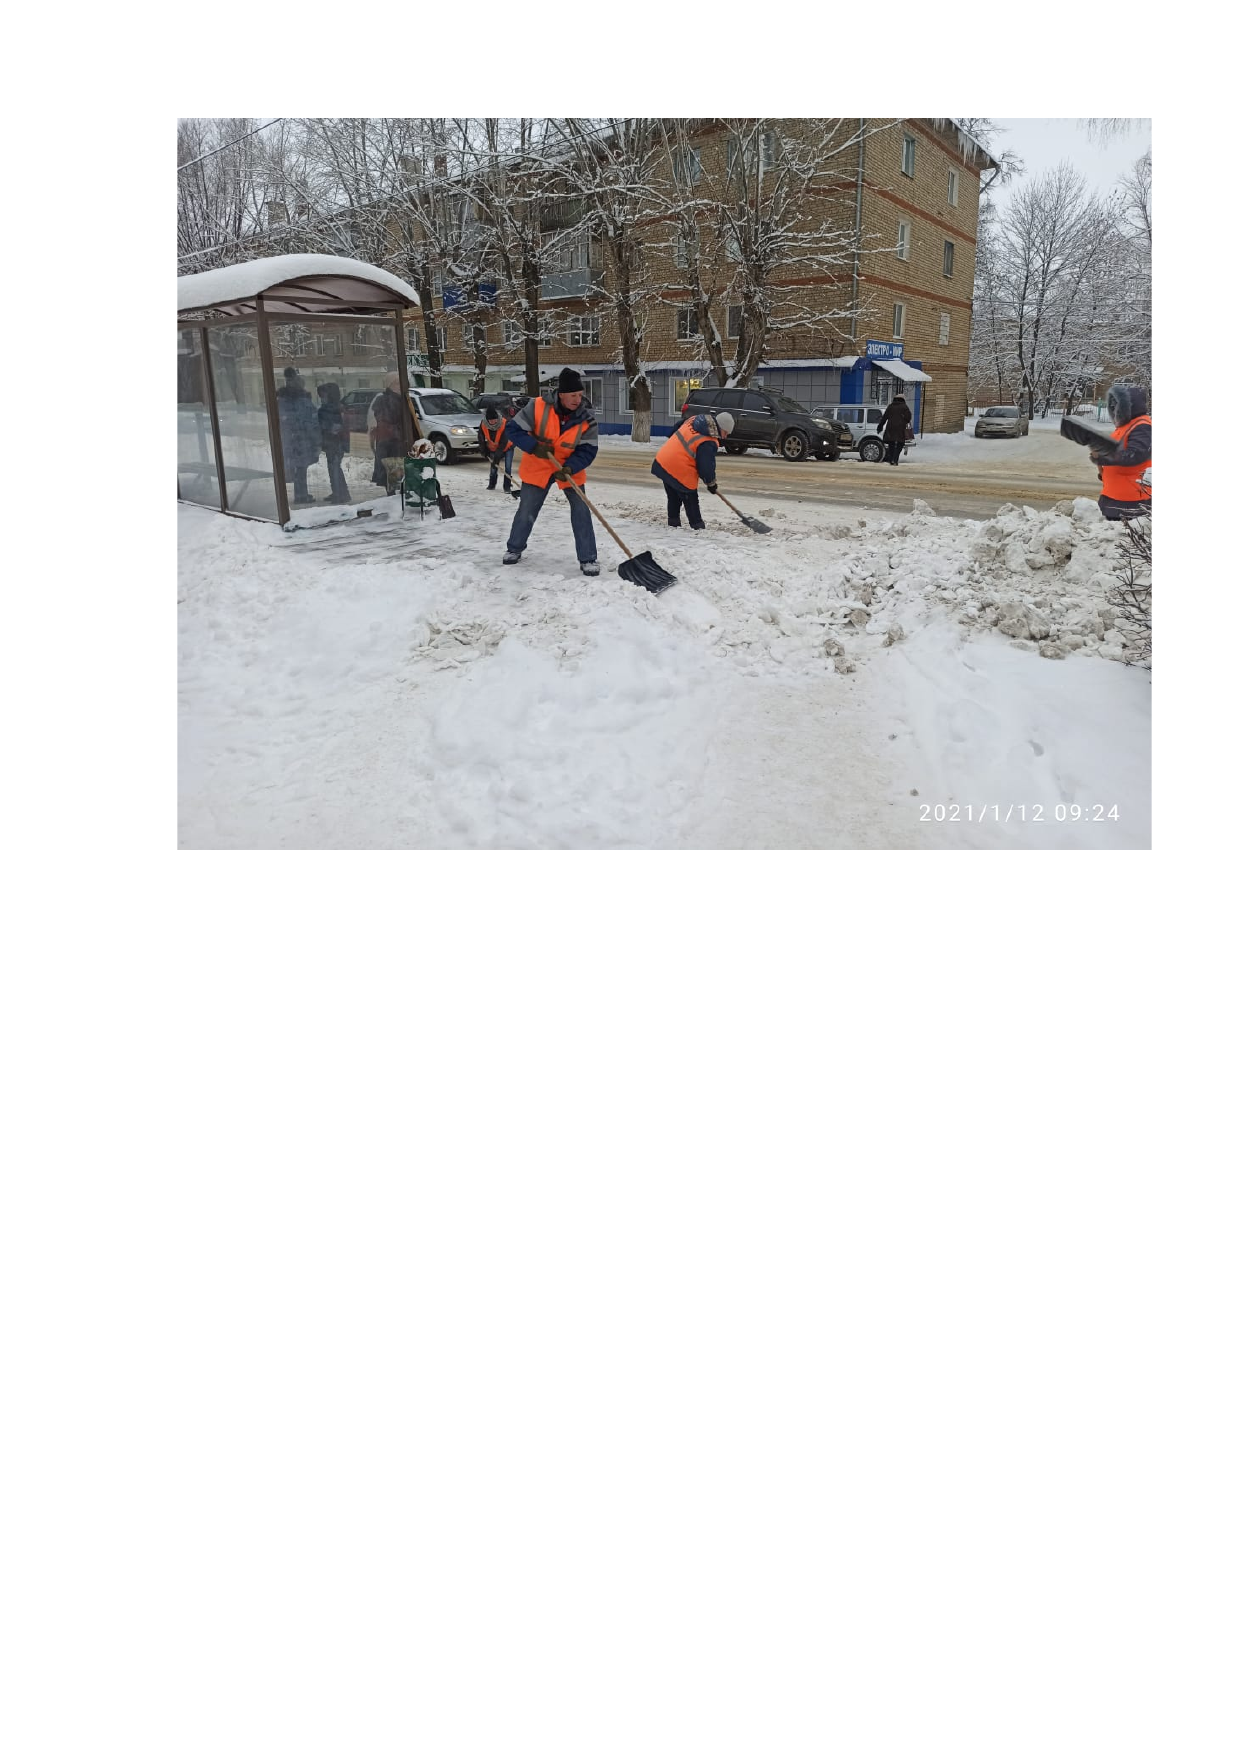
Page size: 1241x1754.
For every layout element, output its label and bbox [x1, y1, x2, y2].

picture [177, 118, 1152, 850]
